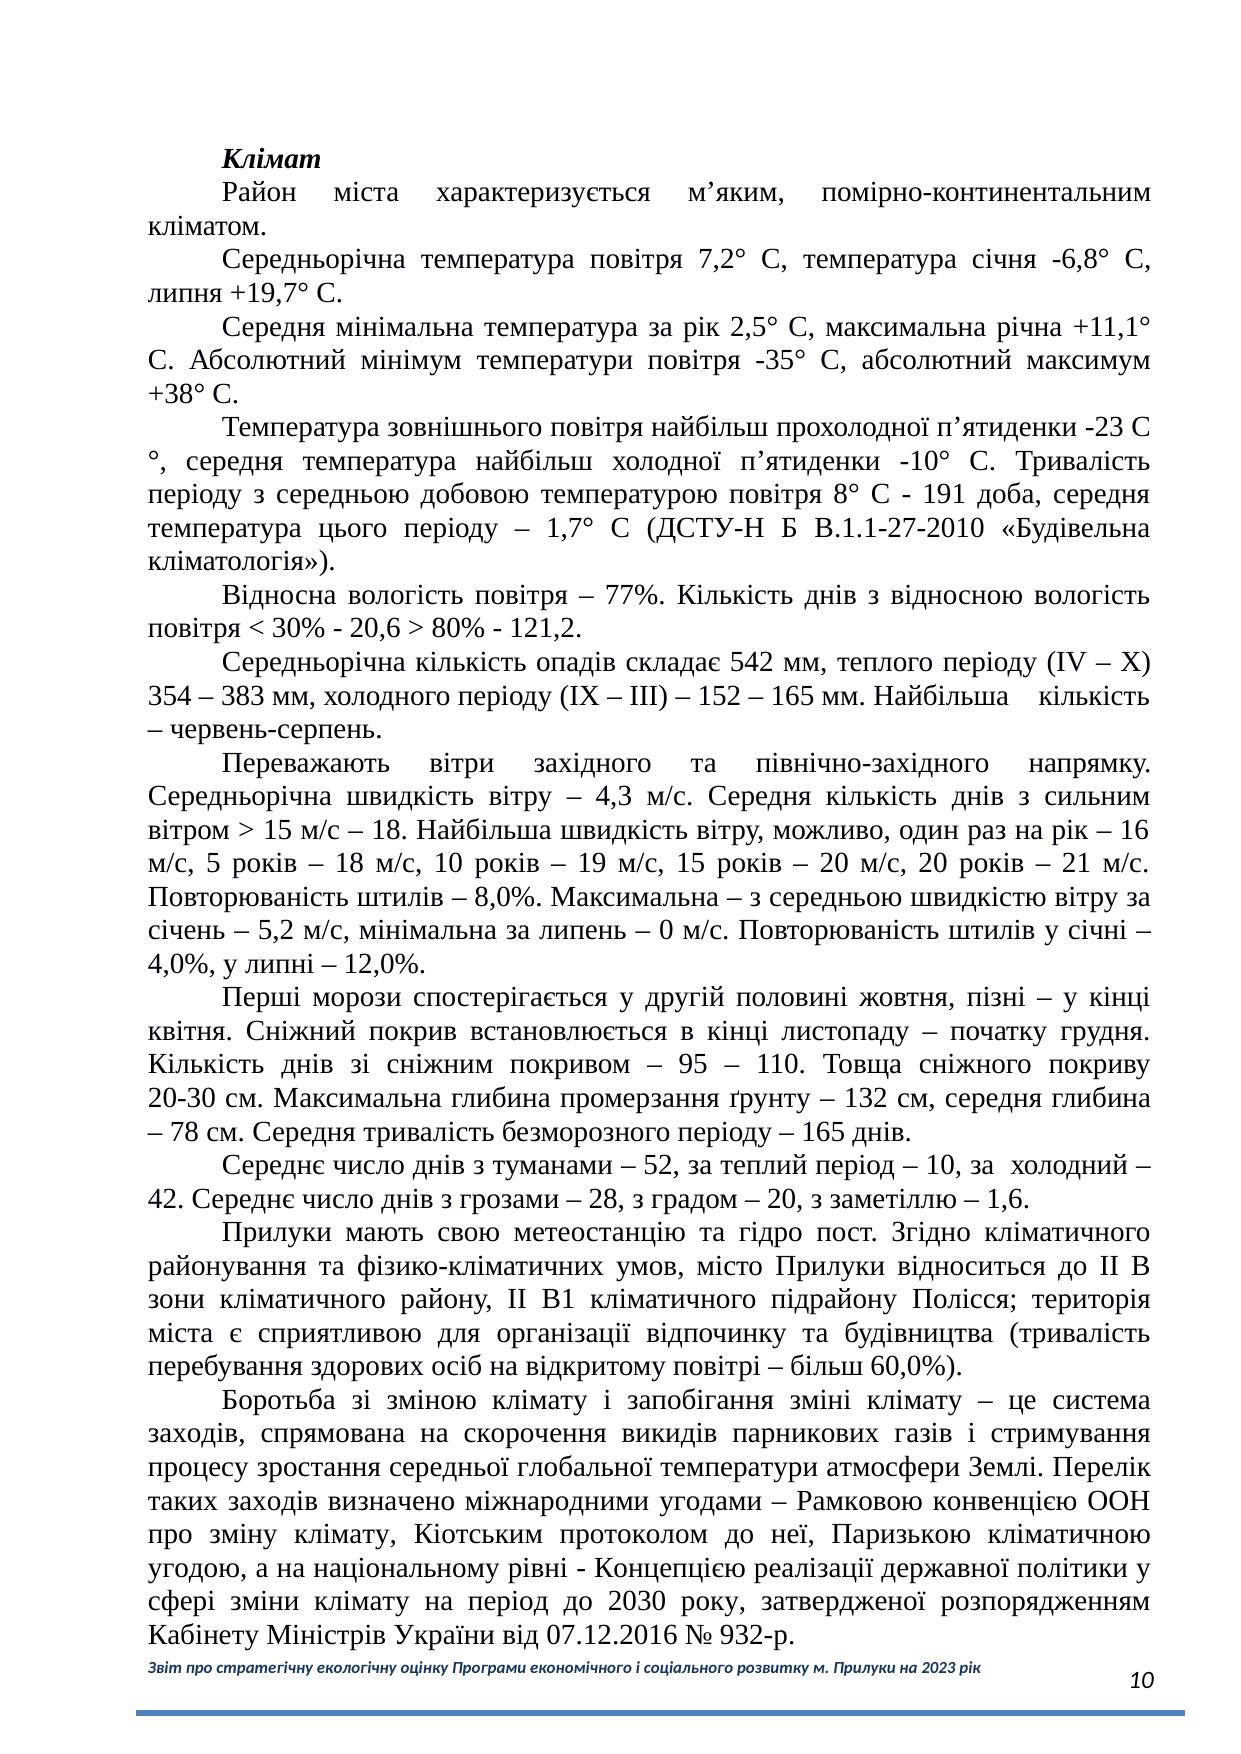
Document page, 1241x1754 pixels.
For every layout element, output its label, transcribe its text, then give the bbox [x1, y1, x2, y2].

text Середня мінімальна температура за рік 2,5° С, максимальна річна +11,1° С. Абсолютний мінімум температури повітря -35° С, абсолютний максимум +38° С. [148, 309, 1152, 409]
text Відносна вологість повітря – 77%. Кількість днів з відносною вологість повітря < 30% - 20,6 > 80% - 121,2. [148, 577, 1152, 644]
text Температура зовнішнього повітря найбільш прохолодної п’ятиденки -23 С °, середня температура найбільш холодної п’ятиденки -10° С. Тривалість періоду з середньою добовою температурою повітря 8° С - 191 доба, середня температура цього періоду – 1,7° С (ДСТУ-Н Б В.1.1-27-2010 «Будівельна клiматологiя»). [148, 409, 1152, 577]
text Переважають вітри західного та північно-західного напрямку. Середньорічна швидкість вітру – 4,3 м/с. Середня кількість днів з сильним вітром > 15 м/с – 18. Найбільша швидкість вітру, можливо, один раз на рік – 16 м/с, 5 років – 18 м/с, 10 років – 19 м/с, 15 років – 20 м/с, 20 років – 21 м/с. Повторюваність штилів – 8,0%. Максимальна – з середньою швидкістю вітру за січень – 5,2 м/с, мінімальна за липень – 0 м/с. Повторюваність штилів у січні – 4,0%, у липні – 12,0%. [148, 745, 1152, 979]
text Район міста характеризується м’яким, помірно-континентальним кліматом. [148, 174, 1152, 242]
text Середнє число днів з туманами – 52, за теплий період – 10, за холодний – 42. Середнє число днів з грозами – 28, з градом – 20, з заметіллю – 1,6. [148, 1147, 1152, 1214]
text Середньорічна кількість опадів складає 542 мм, теплого періоду (IV – X) 354 – 383 мм, холодного періоду (IX – ІІІ) – 152 – 165 мм. Найбільша кількість – червень-серпень. [148, 644, 1152, 745]
text Клімат [148, 141, 1152, 174]
text Боротьба зі зміною клімату і запобігання зміні клімату – це система заходів, спрямована на скорочення викидів парникових газів і стримування процесу зростання середньої глобальної температури атмосфери Землі. Перелік таких заходів визначено міжнародними угодами – Рамковою конвенцією ООН про зміну клімату, Кіотським протоколом до неї, Паризькою кліматичною угодою, а на національному рівні - Концепцією реалізації державної політики у сфері зміни клімату на період до 2030 року, затвердженої розпорядженням Кабінету Міністрів України від 07.12.2016 № 932-р. [148, 1382, 1152, 1650]
text Прилуки мають свою метеостанцію та гідро пост. Згідно кліматичного районування та фізико-кліматичних умов, місто Прилуки відноситься до ІІ В зони кліматичного району, ІІ В1 кліматичного підрайону Полісся; територія міста є сприятливою для організації відпочинку та будівництва (тривалість перебування здорових осіб на відкритому повітрі – більш 60,0%). [148, 1214, 1152, 1382]
text Середньорічна температура повітря 7,2° С, температура січня -6,8° С, липня +19,7° С. [148, 242, 1152, 309]
text Перші морози спостерігається у другій половині жовтня, пізні – у кінці квітня. Сніжний покрив встановлюється в кінці листопаду – початку грудня. Кількість днів зі сніжним покривом – 95 – 110. Товща сніжного покриву 20-30 см. Максимальна глибина промерзання ґрунту – 132 см, середня глибина – 78 см. Середня тривалість безморозного періоду – 165 днів. [148, 979, 1152, 1147]
